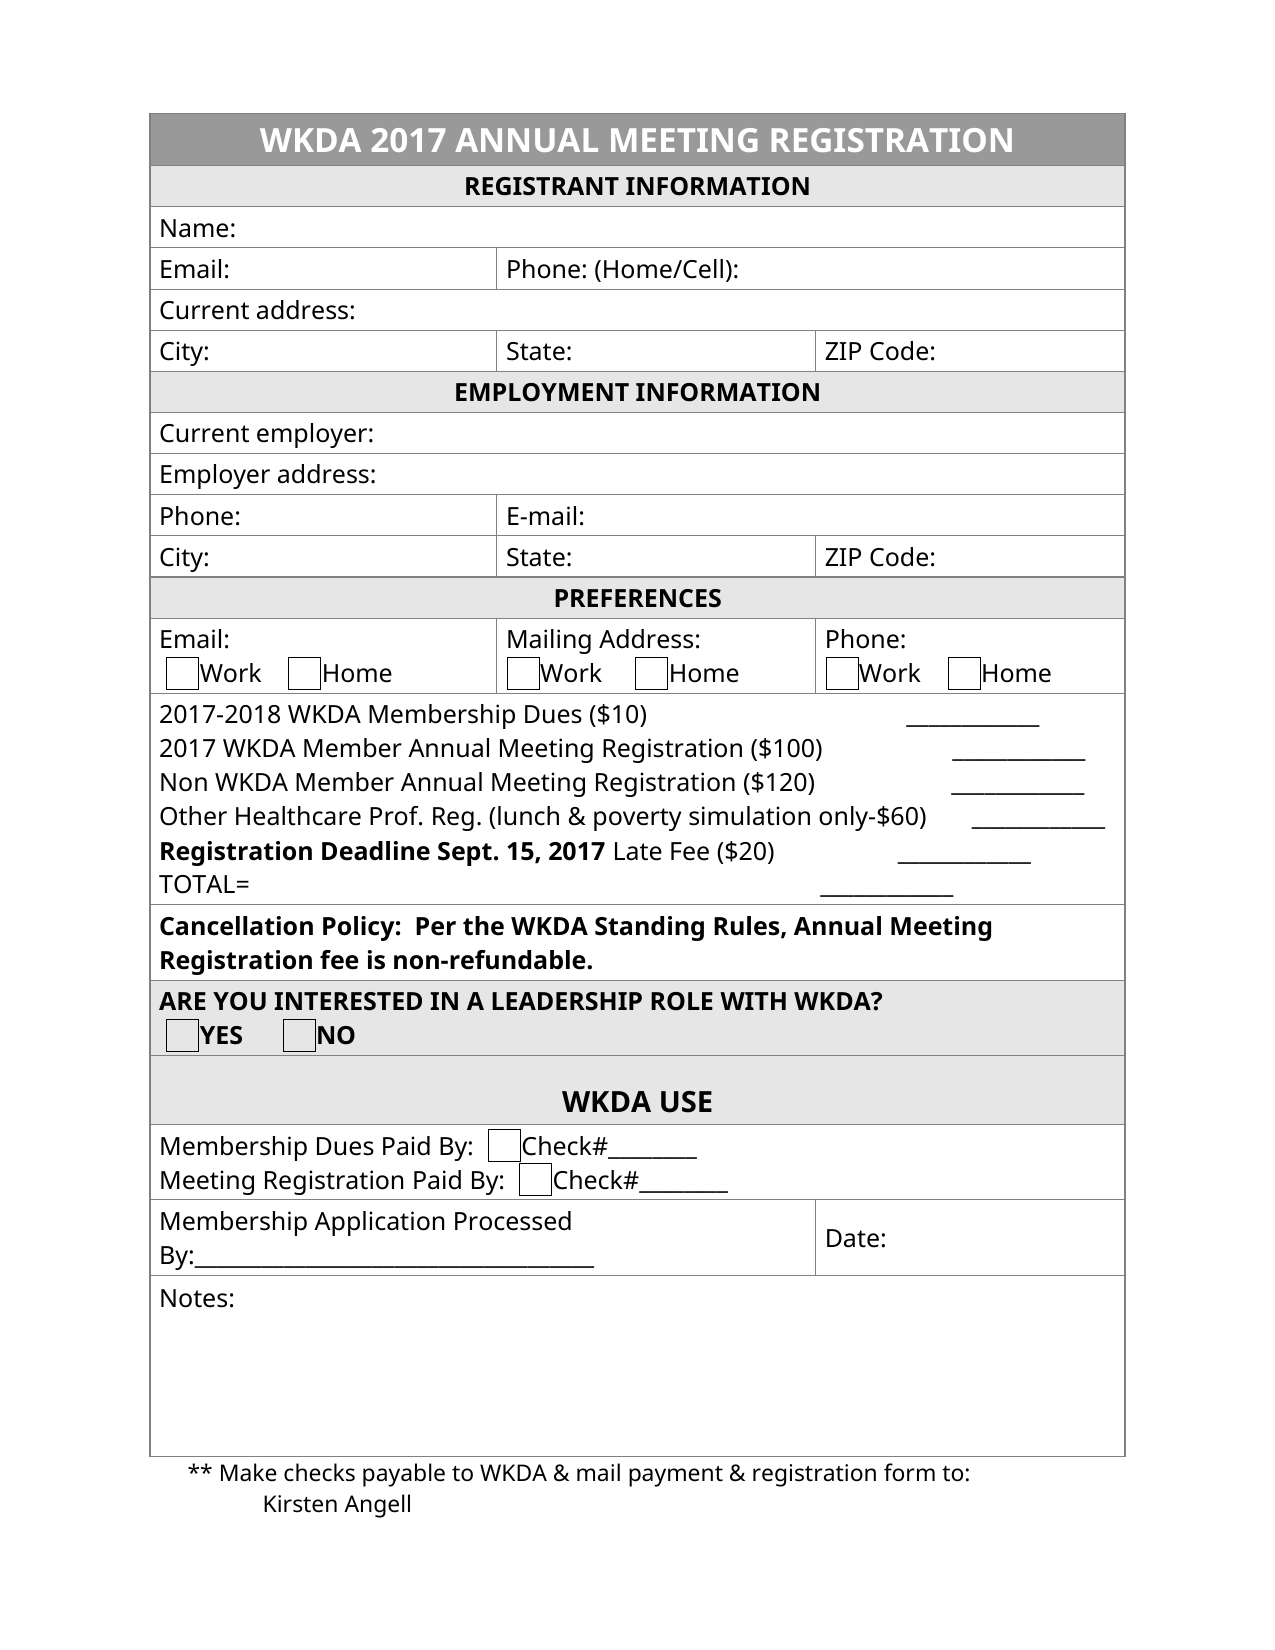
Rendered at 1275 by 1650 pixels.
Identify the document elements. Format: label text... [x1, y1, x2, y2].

table_cell Membership Dues Paid By: Check#________ Meeting Registration Paid By: Check#________ [151, 1125, 1124, 1199]
text Kirsten Angell [187, 1488, 1087, 1520]
table_cell Email: Work Home [151, 619, 496, 693]
table_cell Date: [816, 1200, 1124, 1274]
table_cell City: [151, 331, 496, 371]
table_cell State: [497, 331, 815, 371]
text ** Make checks payable to WKDA & mail payment & registration form to: [187, 1457, 1087, 1488]
table_cell E-mail: [497, 495, 1124, 535]
table_cell State: [497, 536, 815, 576]
table_cell ZIP Code: [816, 331, 1124, 371]
table_cell Email: [151, 248, 496, 288]
table_cell Current address: [151, 290, 1124, 329]
table_cell Are You interested in a leadership role with wkda? Yes No [151, 981, 1124, 1055]
table_cell Notes: [151, 1276, 1124, 1456]
table_cell PReferences [151, 578, 1124, 618]
table_cell Phone: (Home/Cell): [497, 248, 1124, 288]
table_cell Employment Information [151, 372, 1124, 412]
table_cell WKDA USE [151, 1056, 1124, 1124]
table_cell Phone: Work Home [816, 619, 1124, 693]
table_cell Phone: [151, 495, 496, 535]
table_cell Mailing Address: Work Home [497, 619, 815, 693]
table_cell Current employer: [151, 413, 1124, 453]
table_header WKDA 2017 ANNUAL MEETING REGISTRATION [151, 114, 1124, 165]
table_cell Employer address: [151, 454, 1124, 494]
table_cell 2017-2018 WKDA Membership Dues ($10) ____________ 2017 WKDA Member Annual Meeting Registration ($100) ____________ Non WKDA Member Annual Meeting Registration ($120) ____________ Other Healthcare Prof. Reg. (lunch & poverty simulation only-$60) ____________ Registration Deadline Sept. 15, 2017 Late Fee ($20) ____________ TOTAL= ____________ [151, 694, 1124, 904]
table_cell ZIP Code: [816, 536, 1124, 576]
table_cell registrant Information [151, 166, 1124, 206]
table_cell Membership Application Processed By:____________________________________ [151, 1200, 815, 1274]
table_cell Name: [151, 207, 1124, 247]
table_cell City: [151, 536, 496, 576]
table_cell Cancellation Policy: Per the WKDA Standing Rules, Annual Meeting Registration fee is non-refundable. [151, 905, 1124, 979]
